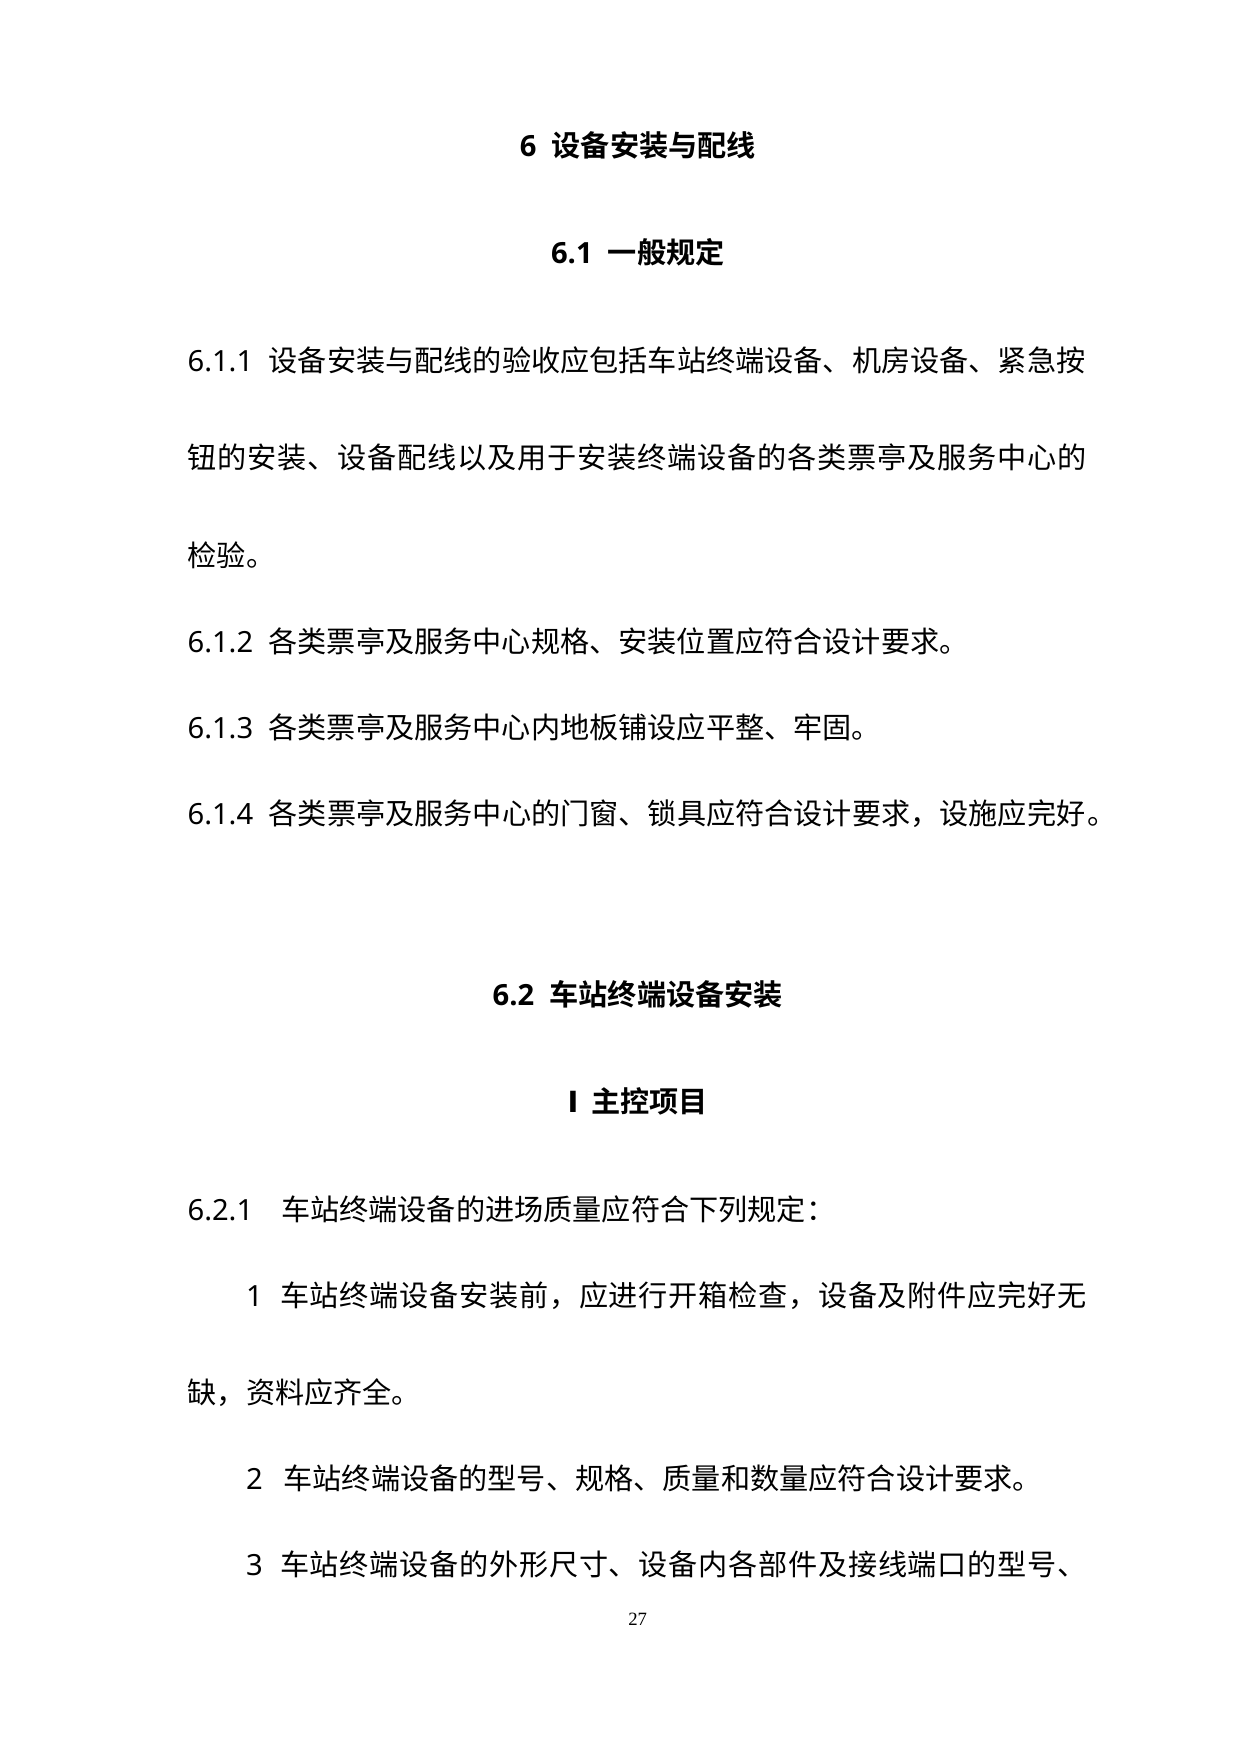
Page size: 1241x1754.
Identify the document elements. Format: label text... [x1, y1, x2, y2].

list 车站终端设备的进场质量应符合下列规定： [187, 1175, 1087, 1240]
text 6.1.2 各类票亭及服务中心规格、安装位置应符合设计要求。 [187, 607, 1087, 672]
text 6.1.3 各类票亭及服务中心内地板铺设应平整、牢固。 [187, 693, 1087, 758]
text 6.2 车站终端设备安装 [187, 960, 1087, 1025]
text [187, 1531, 1087, 1596]
text 6 设备安装与配线 [187, 111, 1087, 176]
text 1 车站终端设备安装前，应进行开箱检查，设备及附件应完好无缺，资料应齐全。 [187, 1261, 1087, 1423]
text 6.1 一般规定 [187, 219, 1087, 284]
list 车站终端设备的型号、规格、质量和数量应符合设计要求。 [246, 1444, 1087, 1509]
text Ⅰ 主控项目 [187, 1067, 1087, 1132]
text 6.1.1 设备安装与配线的验收应包括车站终端设备、机房设备、紧急按钮的安装、设备配线以及用于安装终端设备的各类票亭及服务中心的检验。 [187, 326, 1087, 586]
text 6.1.4 各类票亭及服务中心的门窗、锁具应符合设计要求，设施应完好。 [187, 779, 1087, 942]
